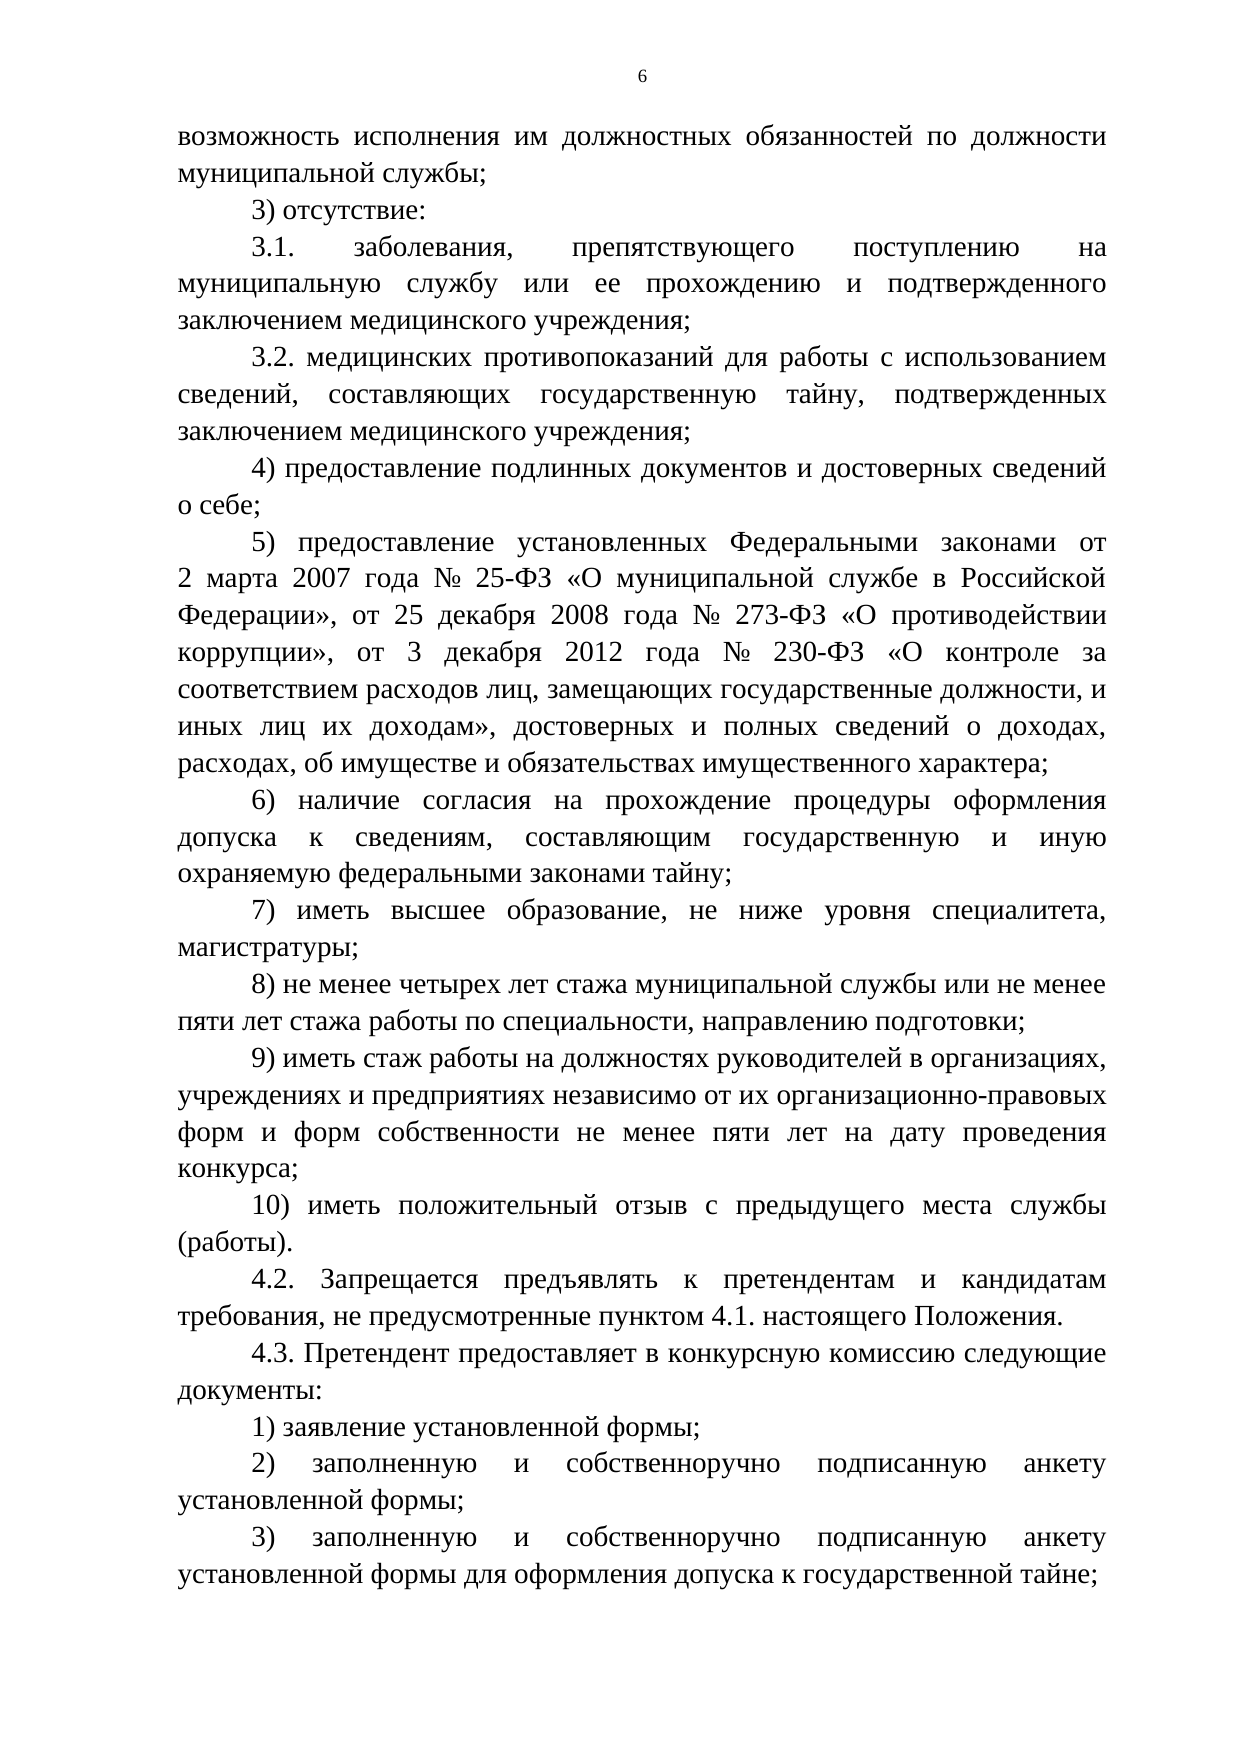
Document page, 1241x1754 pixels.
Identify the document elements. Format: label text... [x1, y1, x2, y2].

text 4.2. Запрещается предъявлять к претендентам и кандидатам требования, не предусмотренные пунктом 4.1. настоящего Положения. [177, 1261, 1107, 1332]
text 2) заполненную и собственноручно подписанную анкету установленной формы; [177, 1446, 1107, 1516]
text 4.3. Претендент предоставляет в конкурсную комиссию следующие документы: [177, 1335, 1107, 1405]
text 1) заявление установленной формы; [177, 1409, 1107, 1442]
text 10) иметь положительный отзыв с предыдущего места службы (работы). [177, 1187, 1107, 1258]
text 8) не менее четырех лет стажа муниципальной службы или не менее пяти лет стажа работы по специальности, направлению подготовки; [177, 966, 1107, 1037]
text 4) предоставление подлинных документов и достоверных сведений о себе; [177, 450, 1107, 520]
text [177, 118, 1107, 188]
text 9) иметь стаж работы на должностях руководителей в организациях, учреждениях и предприятиях независимо от их организационно-правовых форм и форм собственности не менее пяти лет на дату проведения конкурса; [177, 1040, 1107, 1184]
text 3) отсутствие: [177, 192, 1107, 225]
text 7) иметь высшее образование, не ниже уровня специалитета, магистратуры; [177, 892, 1107, 963]
text 5) предоставление установленных Федеральными законами от 2 марта 2007 года № 25-ФЗ «О муниципальной службе в Российской Федерации», от 25 декабря 2008 года № 273-ФЗ «О противодействии коррупции», от 3 декабря 2012 года № 230-ФЗ «О контроле за соответствием расходов лиц, замещающих государственные должности, и иных лиц их доходам», достоверных и полных сведений о доходах, расходах, об имуществе и обязательствах имущественного характера; [177, 524, 1107, 778]
text 3.2. медицинских противопоказаний для работы с использованием сведений, составляющих государственную тайну, подтвержденных заключением медицинского учреждения; [177, 339, 1107, 447]
text 6) наличие согласия на прохождение процедуры оформления допуска к сведениям, составляющим государственную и иную охраняемую федеральными законами тайну; [177, 782, 1107, 889]
text 3) заполненную и собственноручно подписанную анкету установленной формы для оформления допуска к государственной тайне; [177, 1519, 1107, 1590]
text 3.1. заболевания, препятствующего поступлению на муниципальную службу или ее прохождению и подтвержденного заключением медицинского учреждения; [177, 229, 1107, 336]
